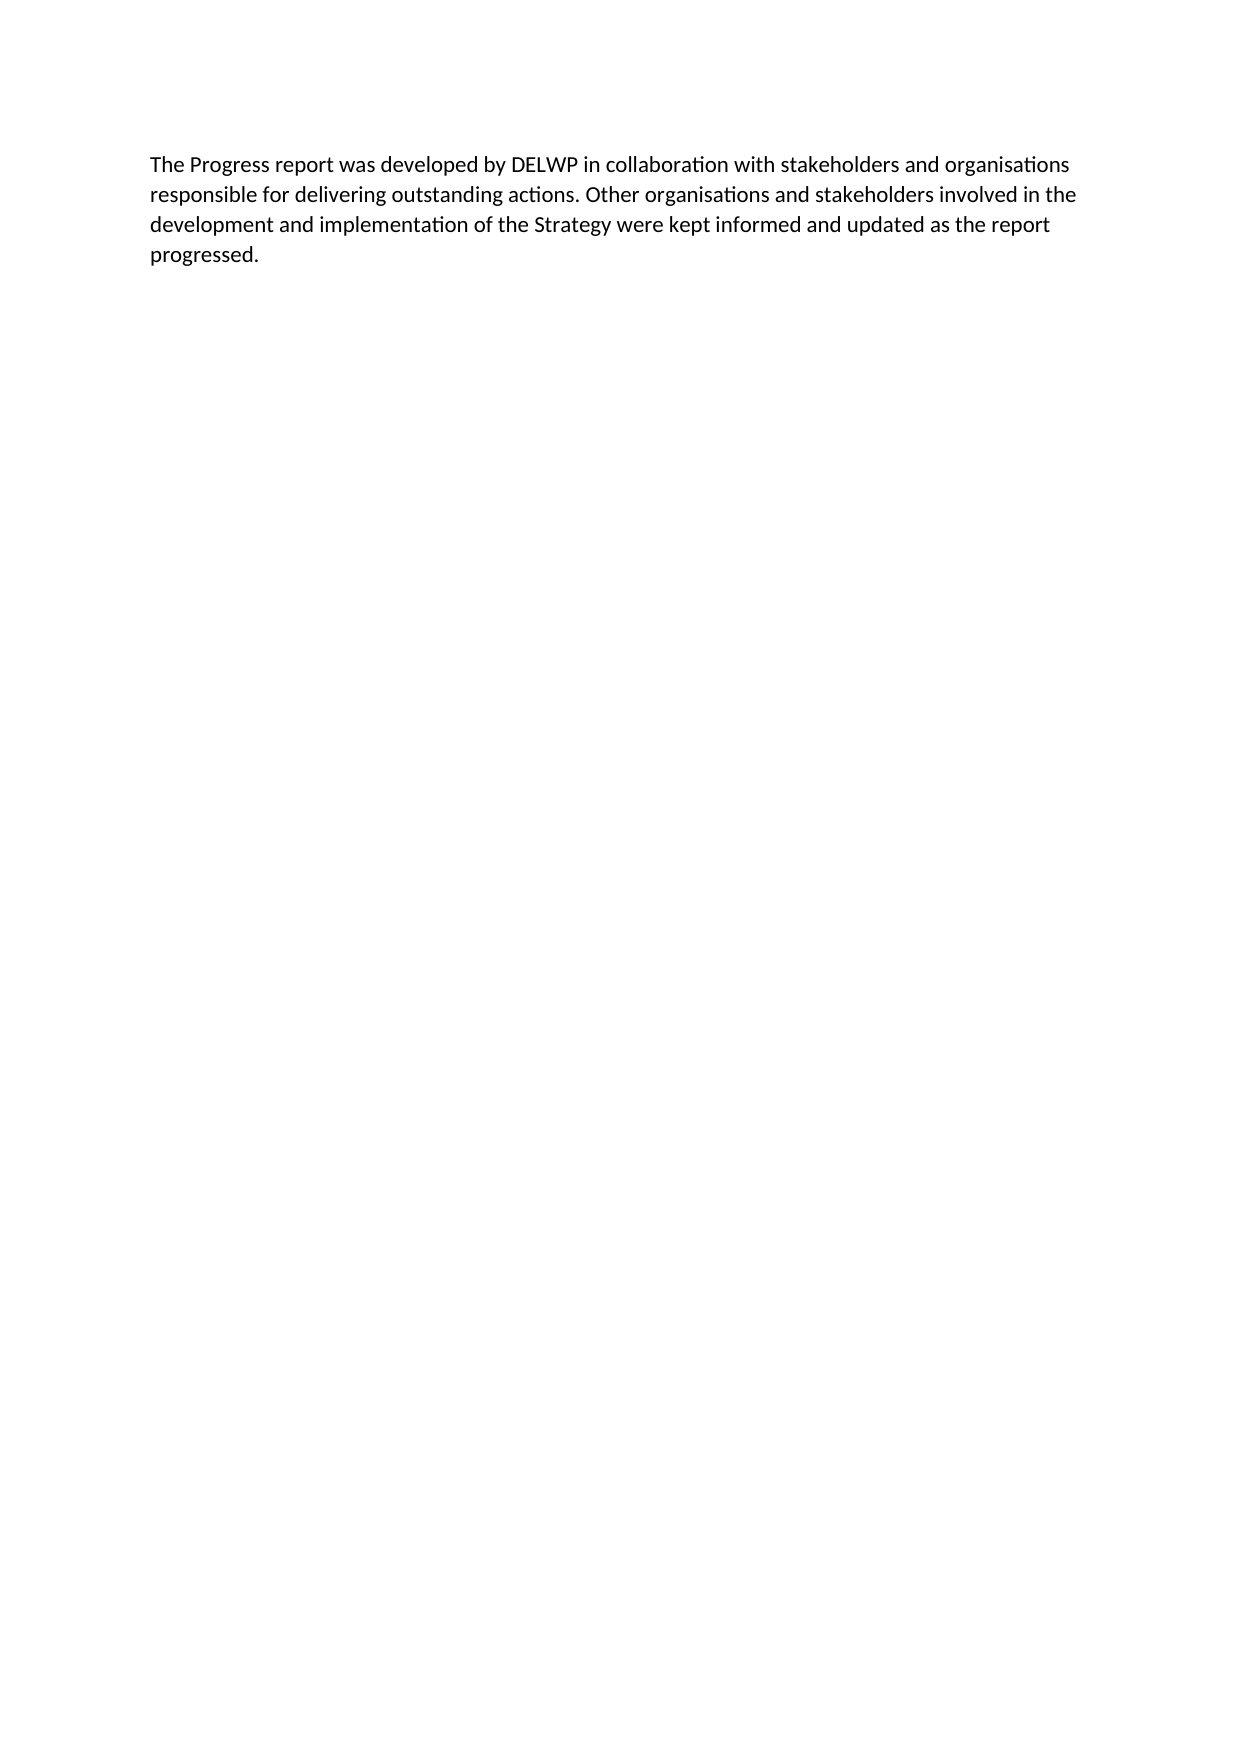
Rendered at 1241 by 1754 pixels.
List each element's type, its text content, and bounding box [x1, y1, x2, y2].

text The Progress report was developed by DELWP in collaboration with stakeholders and organisations responsible for delivering outstanding actions. Other organisations and stakeholders involved in the development and implementation of the Strategy were kept informed and updated as the report progressed. [150, 150, 1090, 269]
